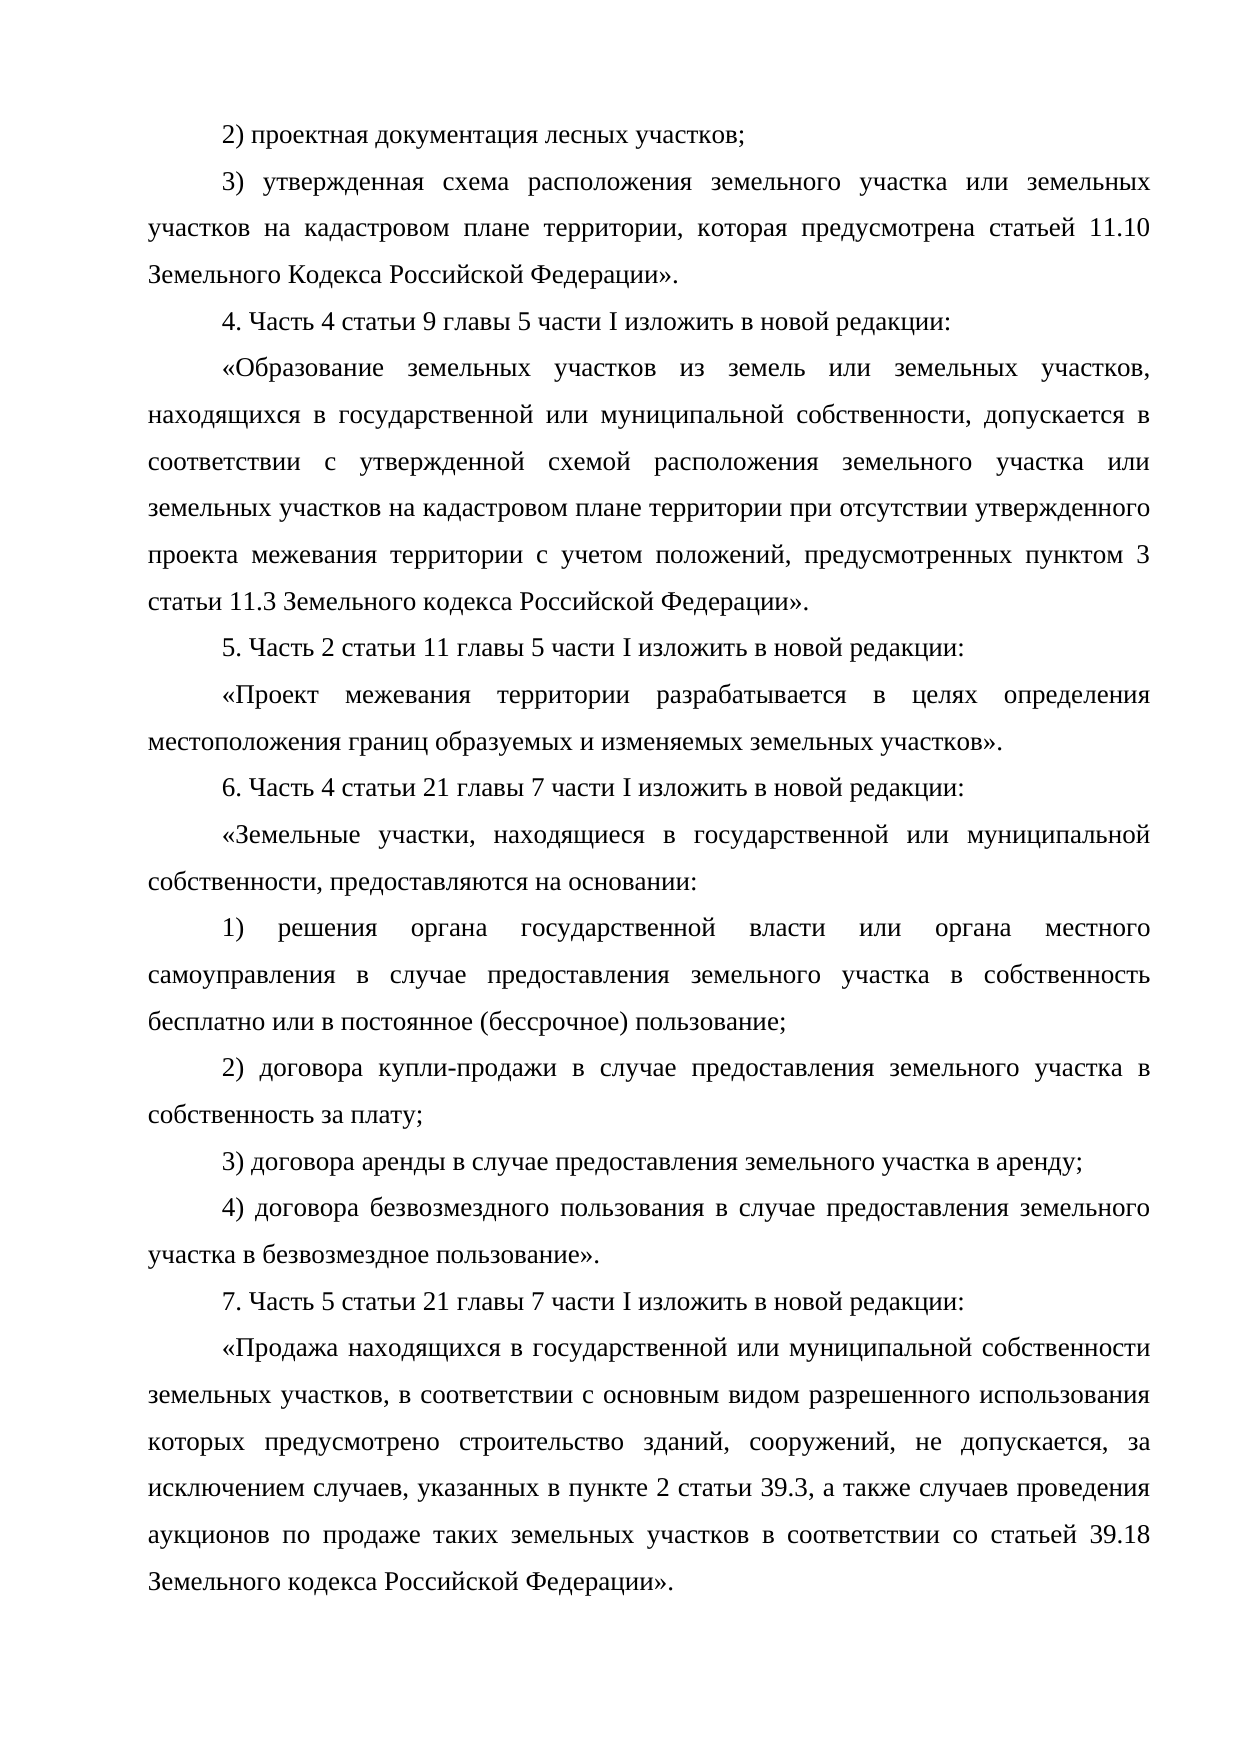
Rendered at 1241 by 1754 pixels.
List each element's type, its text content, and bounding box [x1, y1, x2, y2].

text «Образование земельных участков из земель или земельных участков, находящихся в государственной или муниципальной собственности, допускается в соответствии с утвержденной схемой расположения земельного участка или земельных участков на кадастровом плане территории при отсутствии утвержденного проекта межевания территории с учетом положений, предусмотренных пунктом 3 статьи 11.3 Земельного кодекса Российской Федерации». [148, 351, 1152, 616]
text «Проект межевания территории разрабатывается в целях определения местоположения границ образуемых и изменяемых земельных участков». [148, 678, 1152, 756]
text 3) утвержденная схема расположения земельного участка или земельных участков на кадастровом плане территории, которая предусмотрена статьей 11.10 Земельного Кодекса Российской Федерации». [148, 165, 1152, 289]
text 7. Часть 5 статьи 21 главы 7 части I изложить в новой редакции: [148, 1285, 1152, 1316]
text 6. Часть 4 статьи 21 главы 7 части I изложить в новой редакции: [148, 771, 1152, 803]
text 2) проектная документация лесных участков; [148, 118, 1152, 149]
text 1) решения органа государственной власти или органа местного самоуправления в случае предоставления земельного участка в собственность бесплатно или в постоянное (бессрочное) пользование; [148, 911, 1152, 1036]
text 4) договора безвозмездного пользования в случае предоставления земельного участка в безвозмездное пользование». [148, 1191, 1152, 1269]
text 5. Часть 2 статьи 11 главы 5 части I изложить в новой редакции: [148, 631, 1152, 663]
text 3) договора аренды в случае предоставления земельного участка в аренду; [148, 1145, 1152, 1176]
text 4. Часть 4 статьи 9 главы 5 части I изложить в новой редакции: [148, 305, 1152, 336]
text «Земельные участки, находящиеся в государственной или муниципальной собственности, предоставляются на основании: [148, 818, 1152, 896]
text 2) договора купли-продажи в случае предоставления земельного участка в собственность за плату; [148, 1051, 1152, 1129]
text «Продажа находящихся в государственной или муниципальной собственности земельных участков, в соответствии с основным видом разрешенного использования которых предусмотрено строительство зданий, сооружений, не допускается, за исключением случаев, указанных в пункте 2 статьи 39.3, а также случаев проведения аукционов по продаже таких земельных участков в соответствии со статьей 39.18 Земельного кодекса Российской Федерации». [148, 1331, 1152, 1596]
